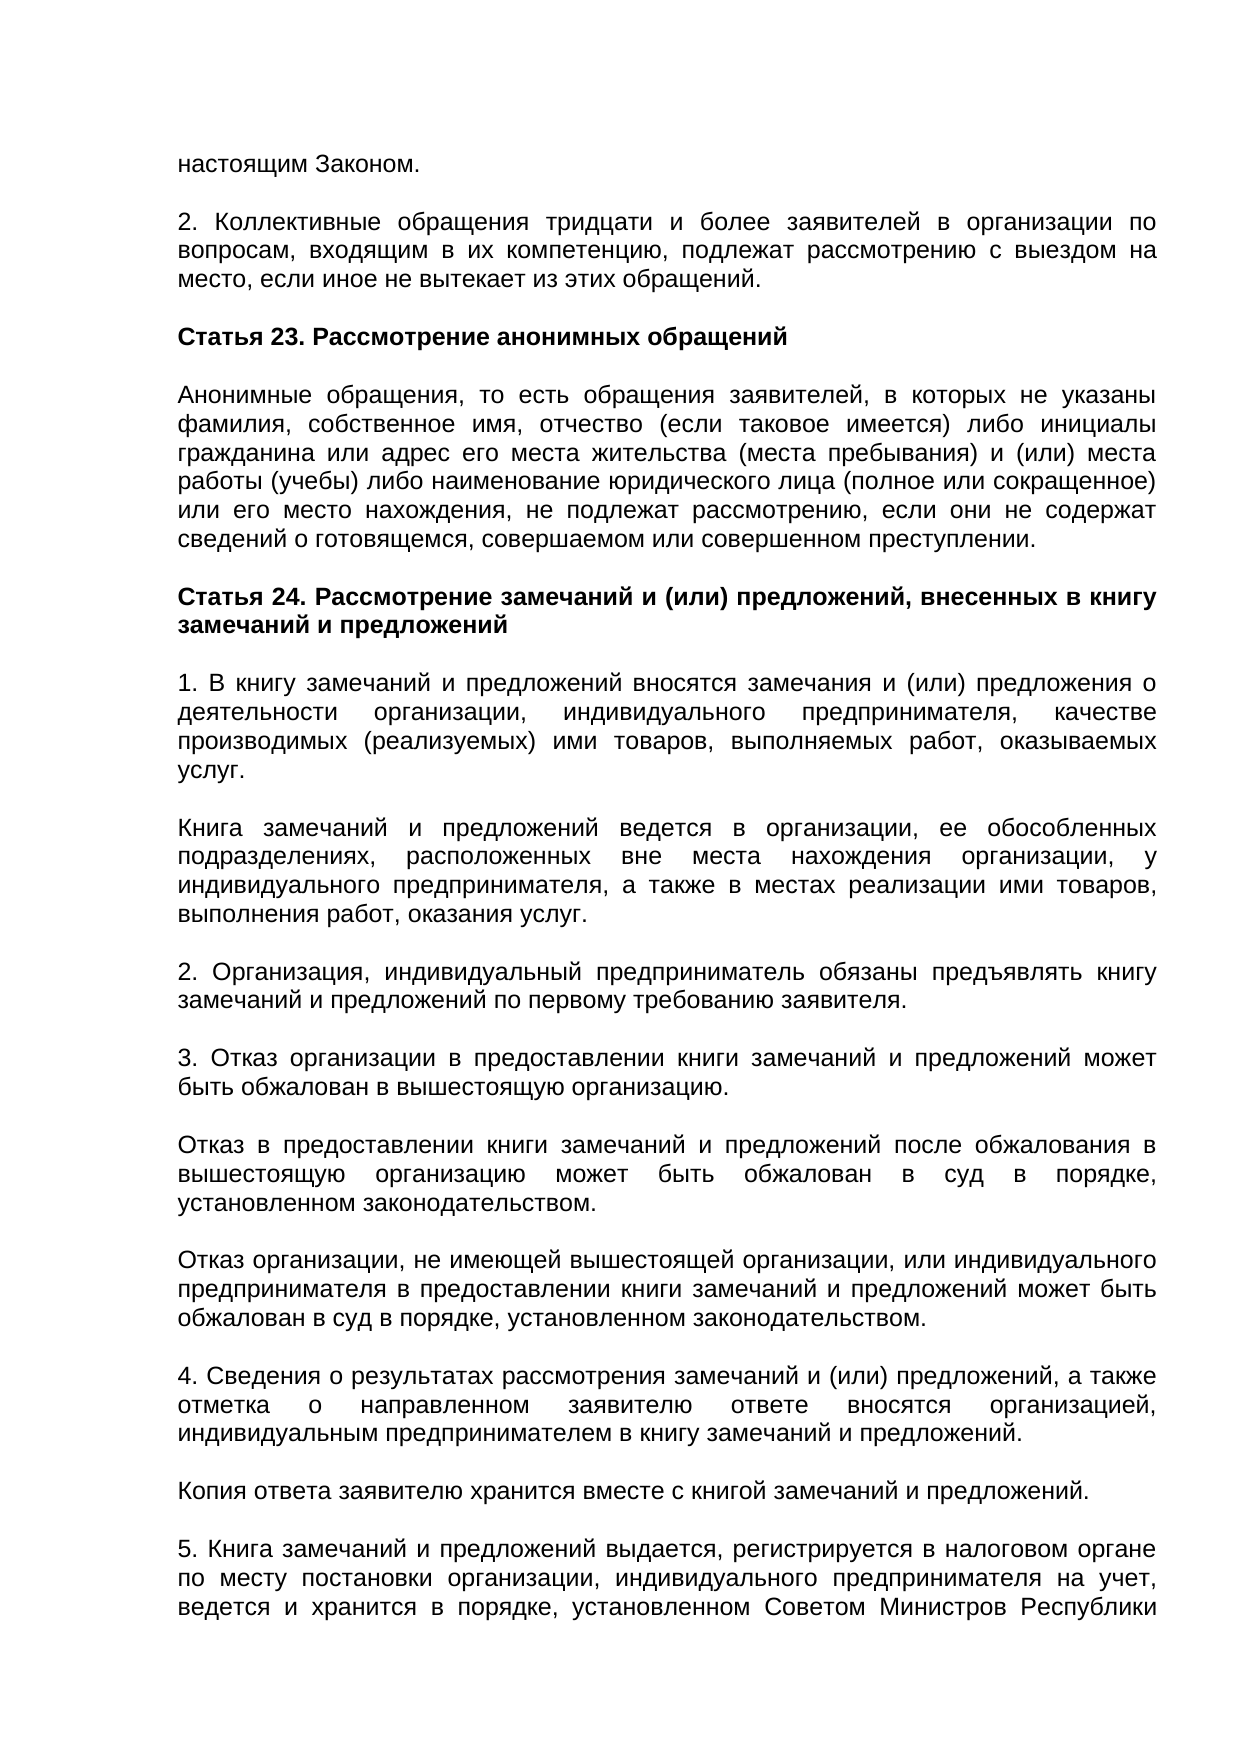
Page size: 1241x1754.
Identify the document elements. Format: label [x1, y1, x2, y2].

table_header [176, 118, 1159, 1622]
